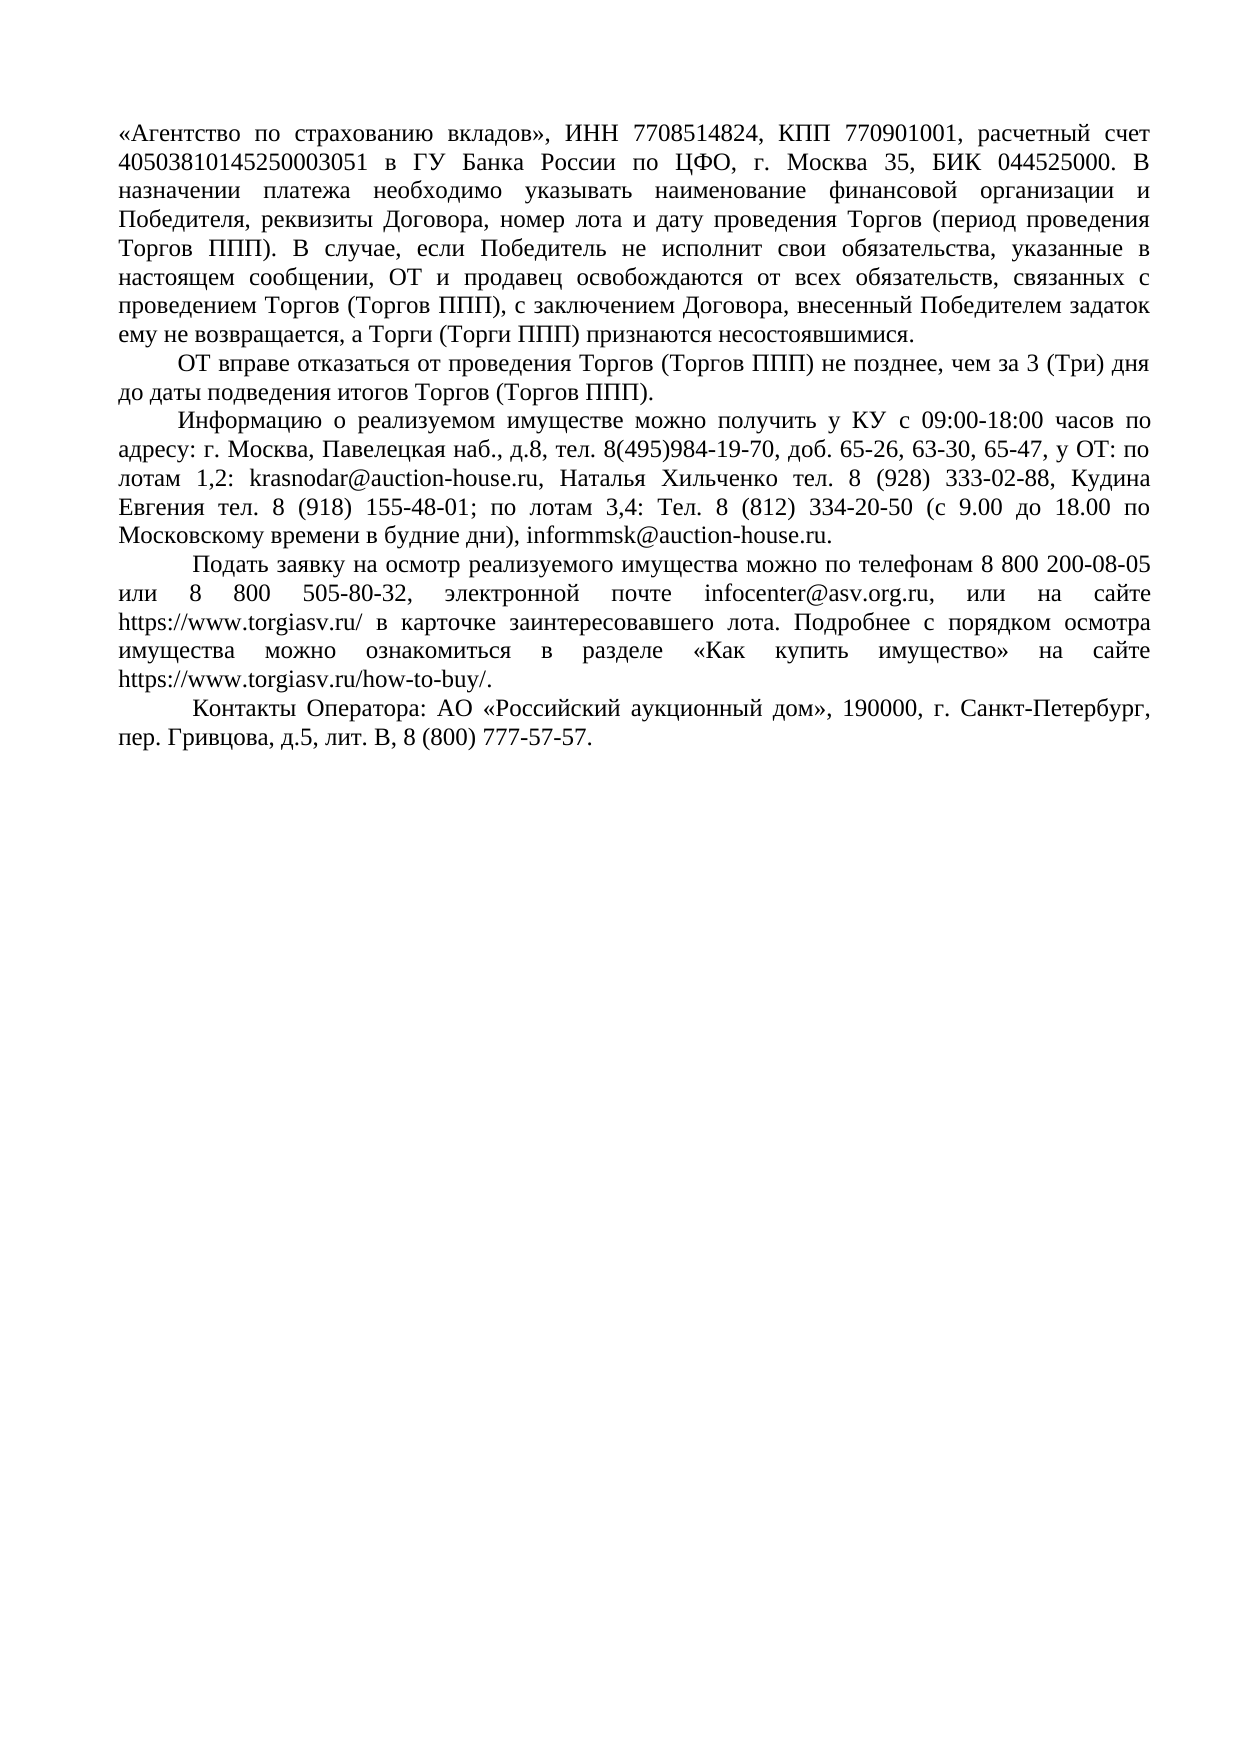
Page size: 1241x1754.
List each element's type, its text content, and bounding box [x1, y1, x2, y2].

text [118, 118, 1151, 348]
text Контакты Оператора: АО «Российский аукционный дом», 190000, г. Санкт-Петербург, пер. Гривцова, д.5, лит. В, 8 (800) 777-57-57. [118, 693, 1151, 751]
text Подать заявку на осмотр реализуемого имущества можно по телефонам 8 800 200-08-05 или 8 800 505-80-32, электронной почте infocenter@asv.org.ru, или на сайте https://www.torgiasv.ru/ в карточке заинтересовавшего лота. Подробнее с порядком осмотра имущества можно ознакомиться в разделе «Как купить имущество» на сайте https://www.torgiasv.ru/how-to-buy/. [118, 549, 1151, 693]
text Информацию о реализуемом имуществе можно получить у КУ с 09:00-18:00 часов по адресу: г. Москва, Павелецкая наб., д.8, тел. 8(495)984-19-70, доб. 65-26, 63-30, 65-47, у ОТ: по лотам 1,2: krasnodar@auction-house.ru, Наталья Хильченко тел. 8 (928) 333-02-88, Кудина Евгения тел. 8 (918) 155-48-01; по лотам 3,4: Тел. 8 (812) 334-20-50 (с 9.00 до 18.00 по Московскому времени в будние дни), informmsk@auction-house.ru. [118, 406, 1151, 549]
text ОТ вправе отказаться от проведения Торгов (Торгов ППП) не позднее, чем за 3 (Три) дня до даты подведения итогов Торгов (Торгов ППП). [118, 348, 1151, 406]
